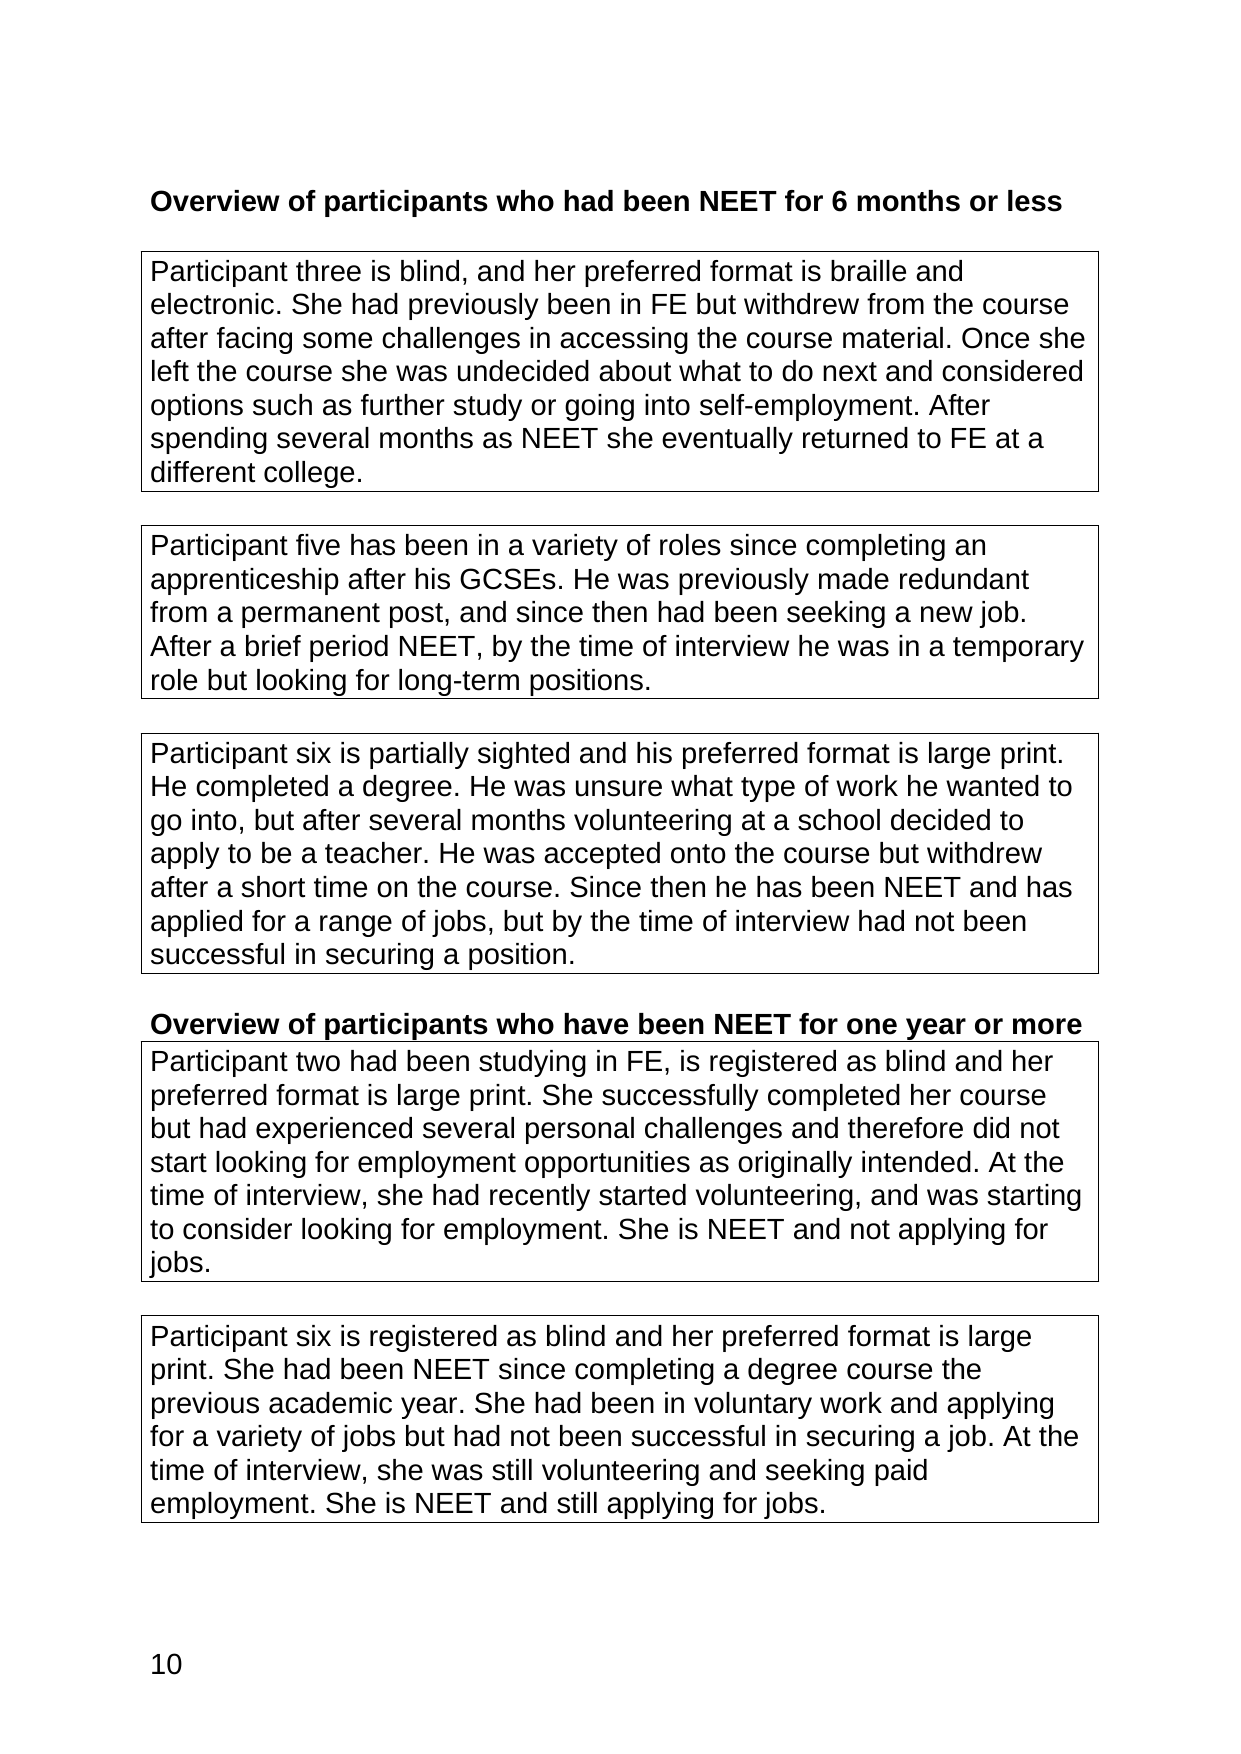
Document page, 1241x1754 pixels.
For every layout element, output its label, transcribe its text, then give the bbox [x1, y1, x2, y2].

text Participant three is blind, and her preferred format is braille and electronic. She had previously been in FE but withdrew from the course after facing some challenges in accessing the course material. Once she left the course she was undecided about what to do next and considered options such as further study or going into self-employment. After spending several months as NEET she eventually returned to FE at a different college. [142, 252, 1098, 491]
text Participant six is partially sighted and his preferred format is large print. He completed a degree. He was unsure what type of work he wanted to go into, but after several months volunteering at a school decided to apply to be a teacher. He was accepted onto the course but withdrew after a short time on the course. Since then he has been NEET and has applied for a range of jobs, but by the time of interview had not been successful in securing a position. [142, 734, 1098, 973]
text Participant two had been studying in FE, is registered as blind and her preferred format is large print. She successfully completed her course but had experienced several personal challenges and therefore did not start looking for employment opportunities as originally intended. At the time of interview, she had recently started volunteering, and was starting to consider looking for employment. She is NEET and not applying for jobs. [142, 1042, 1098, 1281]
subtitle Overview of participants who have been NEET for one year or more [150, 1007, 1090, 1041]
subtitle Overview of participants who had been NEET for 6 months or less [150, 183, 1090, 217]
text Participant six is registered as blind and her preferred format is large print. She had been NEET since completing a degree course the previous academic year. She had been in voluntary work and applying for a variety of jobs but had not been successful in securing a job. At the time of interview, she was still volunteering and seeking paid employment. She is NEET and still applying for jobs. [142, 1316, 1098, 1522]
text Participant five has been in a variety of roles since completing an apprenticeship after his GCSEs. He was previously made redundant from a permanent post, and since then had been seeking a new job. After a brief period NEET, by the time of interview he was in a temporary role but looking for long-term positions. [142, 526, 1098, 698]
